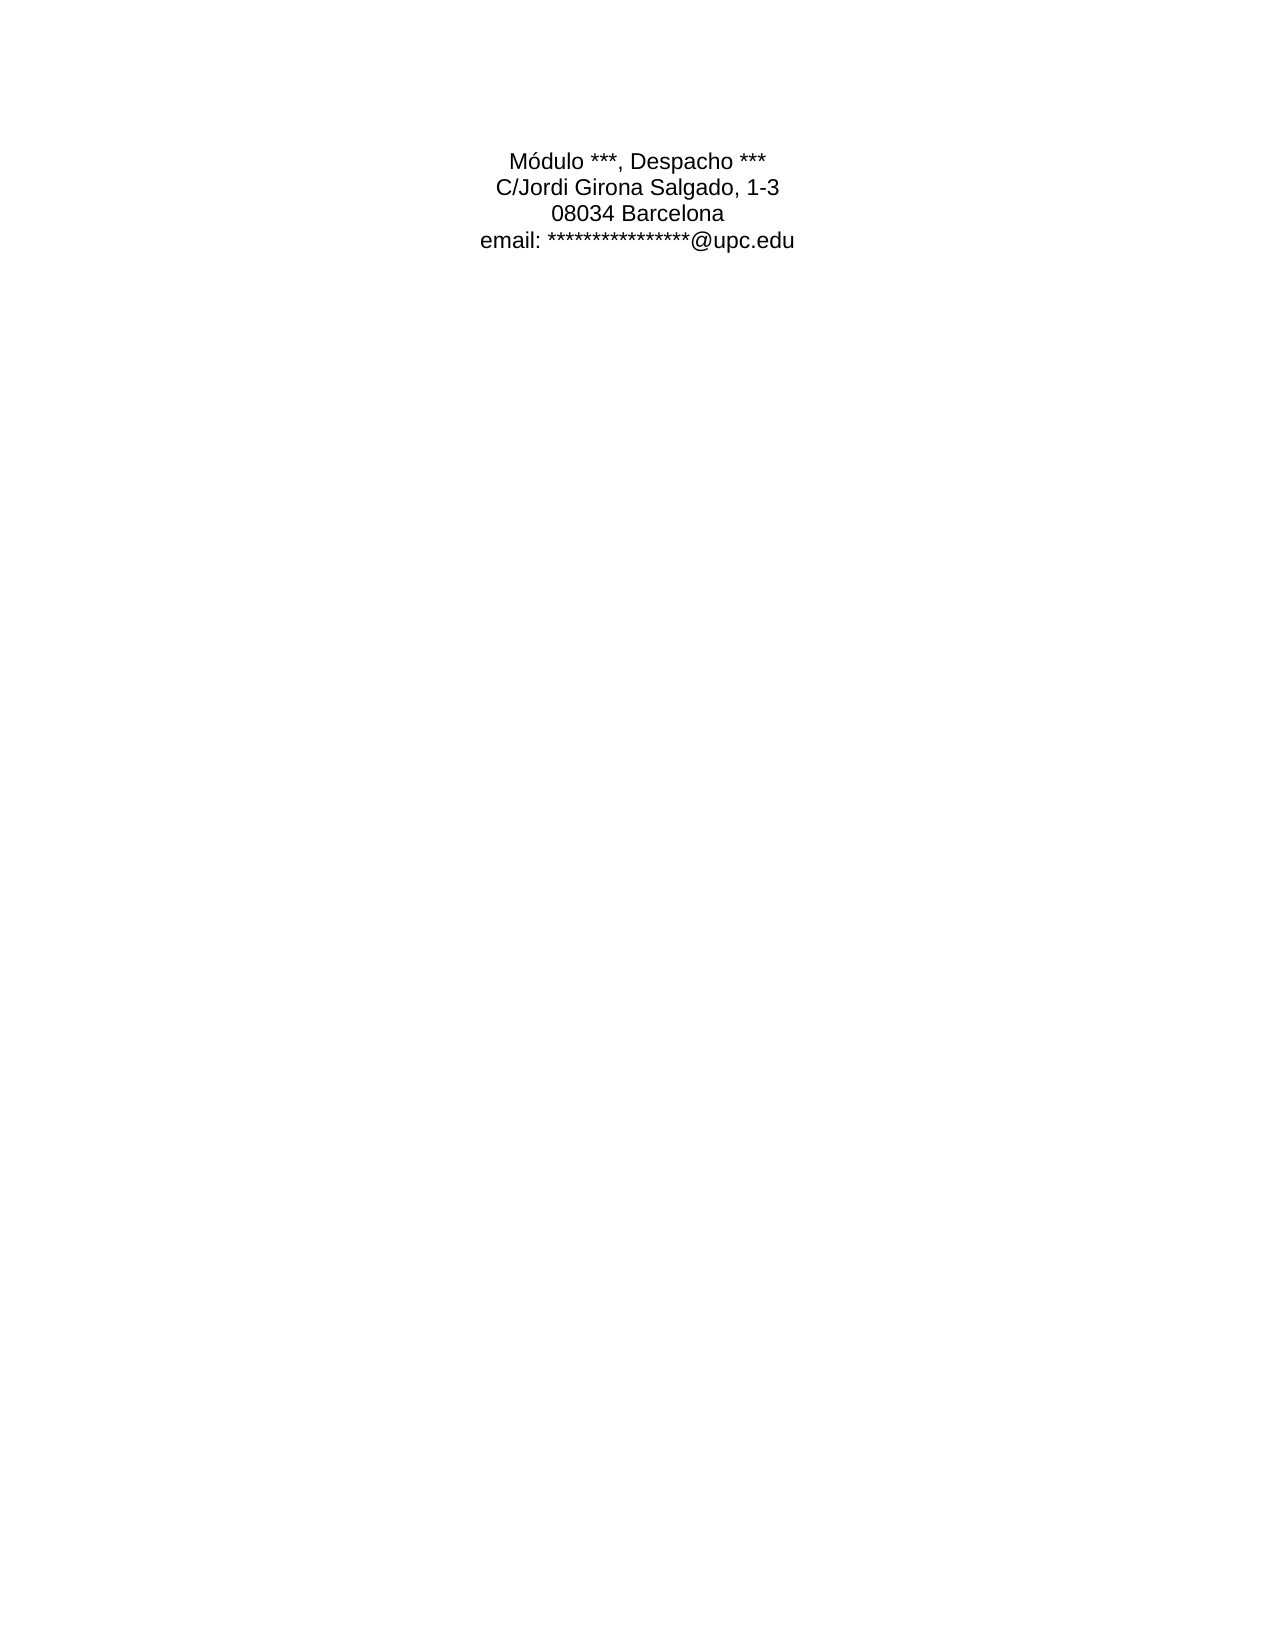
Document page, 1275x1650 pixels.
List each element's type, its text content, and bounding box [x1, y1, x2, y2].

text 08034 Barcelona [177, 200, 1098, 227]
text email: ****************@upc.edu [177, 227, 1098, 253]
text Módulo ***, Despacho *** [177, 148, 1098, 174]
text C/Jordi Girona Salgado, 1-3 [177, 174, 1098, 200]
